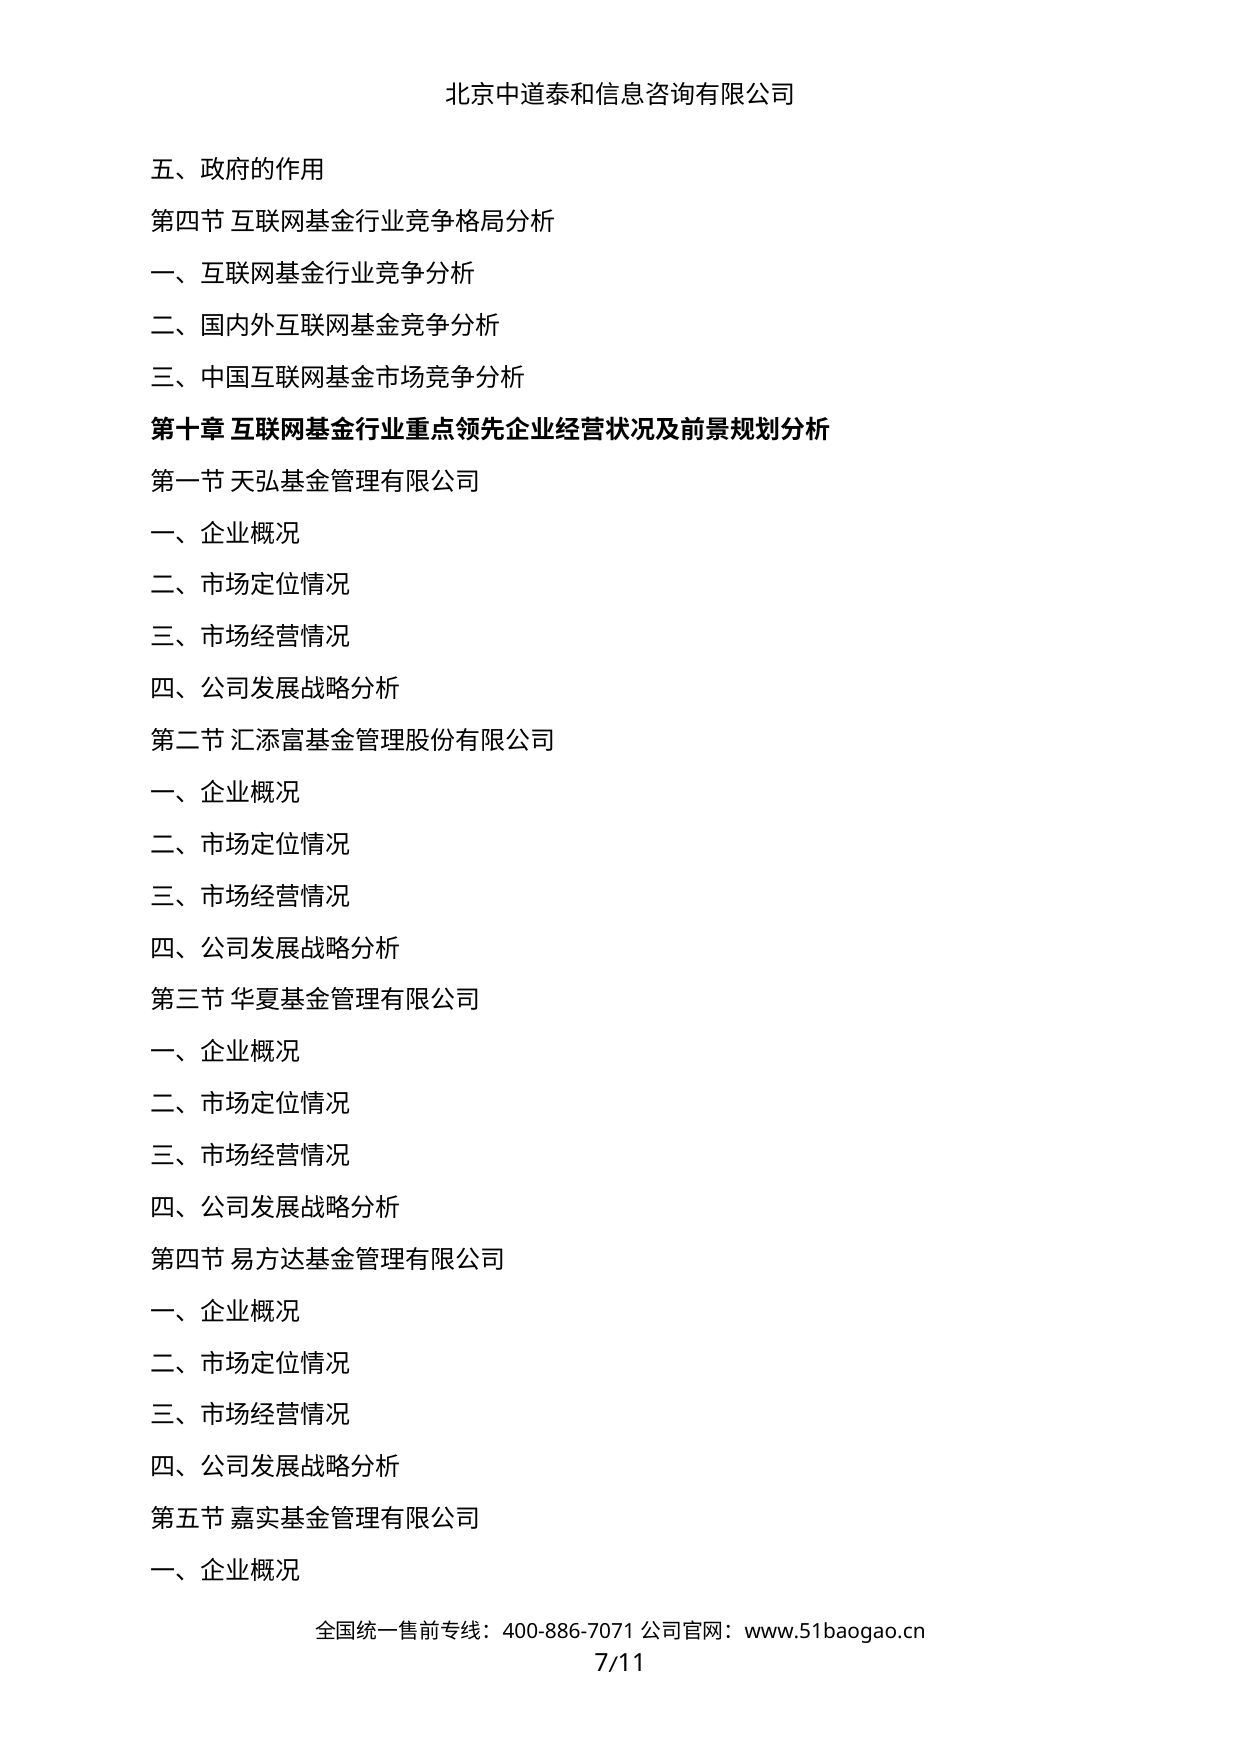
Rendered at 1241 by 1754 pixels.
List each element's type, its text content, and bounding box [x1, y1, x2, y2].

text 二、市场定位情况 [150, 1343, 1090, 1379]
text 一、企业概况 [150, 1551, 1090, 1587]
text 三、市场经营情况 [150, 1136, 1090, 1172]
text 三、中国互联网基金市场竞争分析 [150, 357, 1090, 394]
text 三、市场经营情况 [150, 1395, 1090, 1431]
text 一、企业概况 [150, 513, 1090, 549]
text 三、市场经营情况 [150, 617, 1090, 653]
text 三、市场经营情况 [150, 876, 1090, 912]
text 第三节 华夏基金管理有限公司 [150, 980, 1090, 1016]
text 第四节 易方达基金管理有限公司 [150, 1239, 1090, 1276]
text 一、互联网基金行业竞争分析 [150, 254, 1090, 290]
text 四、公司发展战略分析 [150, 1447, 1090, 1483]
text 一、企业概况 [150, 1032, 1090, 1068]
text 第一节 天弘基金管理有限公司 [150, 461, 1090, 497]
text 第五节 嘉实基金管理有限公司 [150, 1499, 1090, 1535]
text 第二节 汇添富基金管理股份有限公司 [150, 721, 1090, 757]
text 四、公司发展战略分析 [150, 669, 1090, 705]
text 二、国内外互联网基金竞争分析 [150, 306, 1090, 342]
text 二、市场定位情况 [150, 824, 1090, 861]
text 四、公司发展战略分析 [150, 1187, 1090, 1224]
text 一、企业概况 [150, 1291, 1090, 1327]
text 第四节 互联网基金行业竞争格局分析 [150, 202, 1090, 238]
text 第十章 互联网基金行业重点领先企业经营状况及前景规划分析 [150, 409, 1090, 446]
text 四、公司发展战略分析 [150, 928, 1090, 964]
text 二、市场定位情况 [150, 565, 1090, 601]
text 五、政府的作用 [150, 150, 1090, 186]
text 二、市场定位情况 [150, 1084, 1090, 1120]
text 一、企业概况 [150, 772, 1090, 809]
